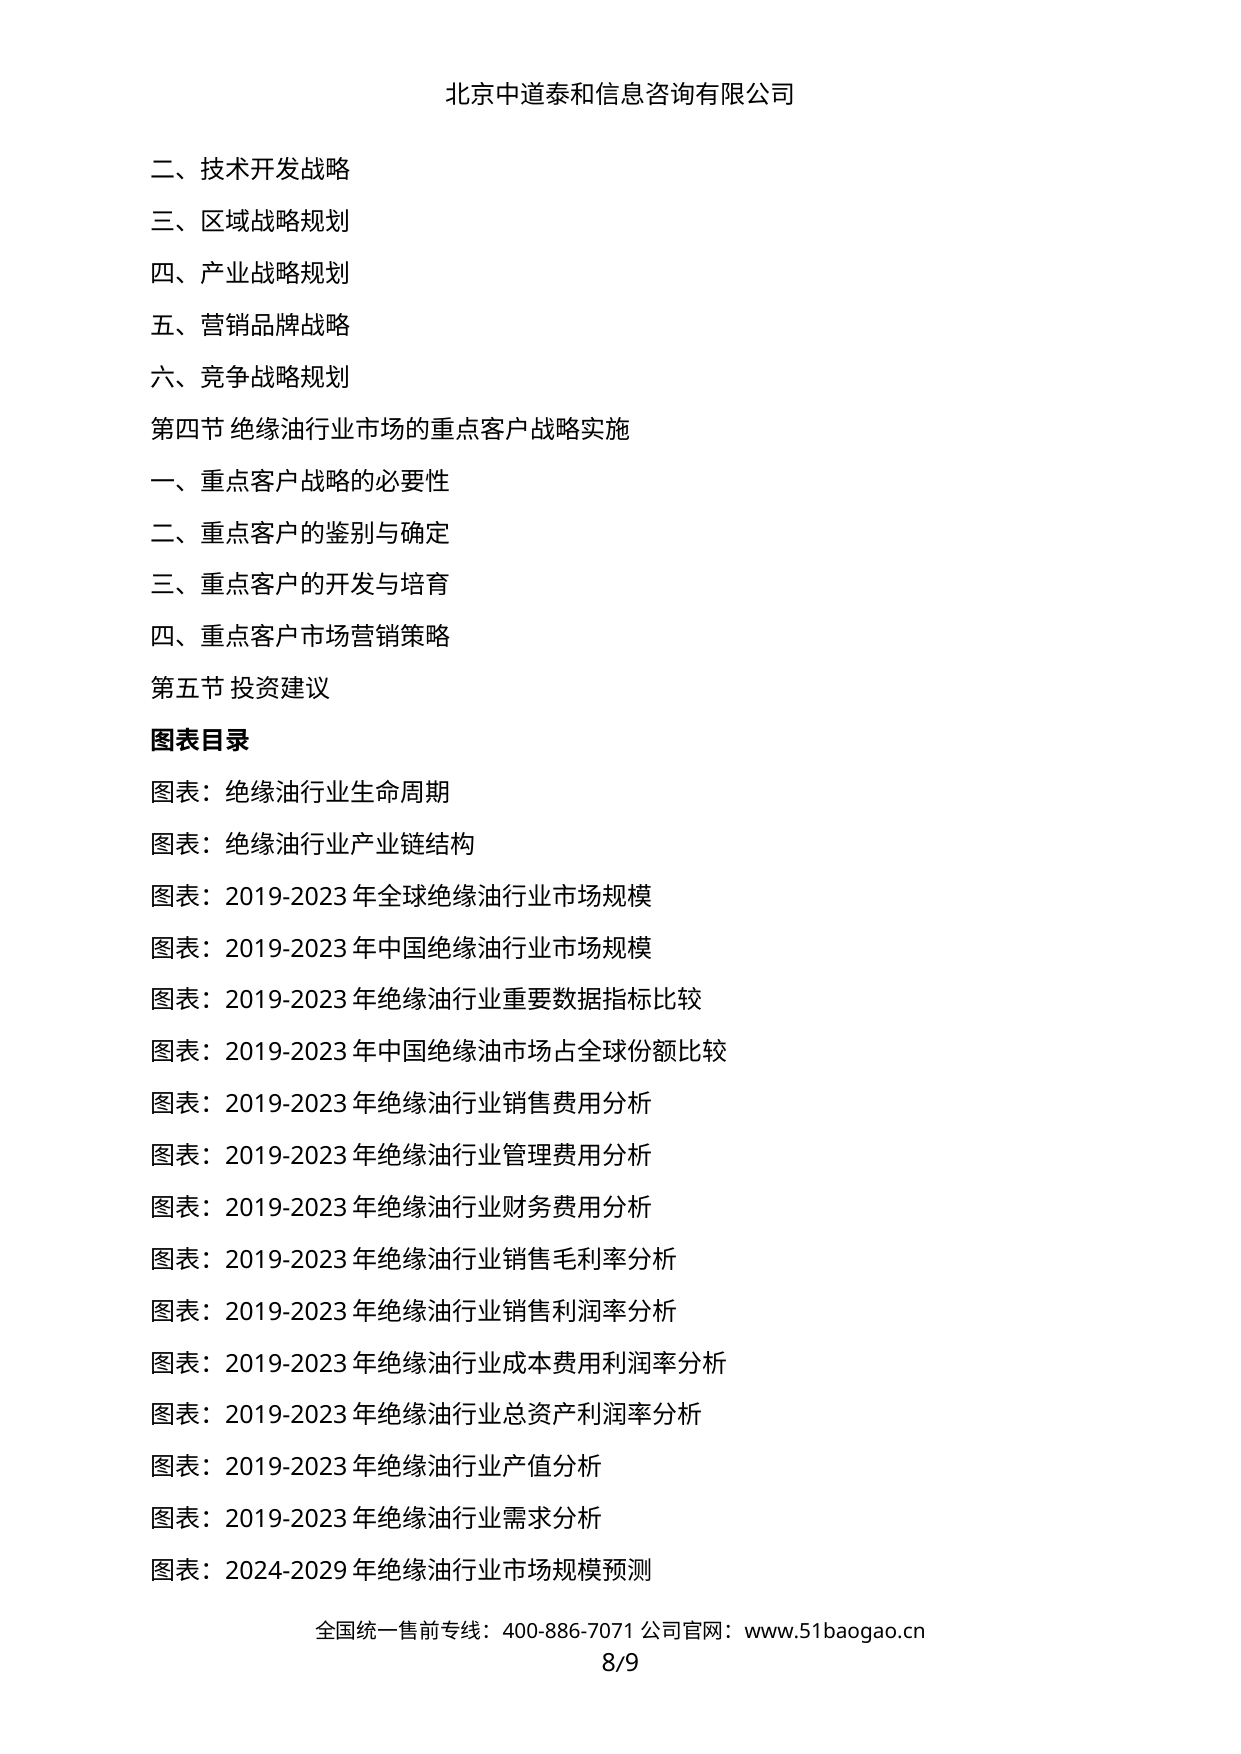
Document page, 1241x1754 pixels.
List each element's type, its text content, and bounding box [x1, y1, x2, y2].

text 图表：2019-2023年绝缘油行业需求分析 [150, 1499, 1090, 1535]
text 图表：2019-2023年绝缘油行业管理费用分析 [150, 1136, 1090, 1172]
text 图表：2019-2023年中国绝缘油行业市场规模 [150, 928, 1090, 964]
text 五、营销品牌战略 [150, 306, 1090, 342]
text 第五节 投资建议 [150, 669, 1090, 705]
text 四、产业战略规划 [150, 254, 1090, 290]
text 图表目录 [150, 721, 1090, 757]
text 四、重点客户市场营销策略 [150, 617, 1090, 653]
text 图表：2019-2023年绝缘油行业重要数据指标比较 [150, 980, 1090, 1016]
text 图表：2019-2023年绝缘油行业销售毛利率分析 [150, 1239, 1090, 1276]
text 三、重点客户的开发与培育 [150, 565, 1090, 601]
text 图表：2019-2023年绝缘油行业成本费用利润率分析 [150, 1343, 1090, 1379]
text 第四节 绝缘油行业市场的重点客户战略实施 [150, 409, 1090, 446]
text 三、区域战略规划 [150, 202, 1090, 238]
text 图表：2019-2023年全球绝缘油行业市场规模 [150, 876, 1090, 912]
text 图表：2019-2023年中国绝缘油市场占全球份额比较 [150, 1032, 1090, 1068]
text 图表：绝缘油行业生命周期 [150, 772, 1090, 809]
text 图表：2019-2023年绝缘油行业产值分析 [150, 1447, 1090, 1483]
text 二、重点客户的鉴别与确定 [150, 513, 1090, 549]
text 图表：2019-2023年绝缘油行业销售利润率分析 [150, 1291, 1090, 1327]
text 图表：2019-2023年绝缘油行业财务费用分析 [150, 1187, 1090, 1224]
text 图表：绝缘油行业产业链结构 [150, 824, 1090, 861]
text 六、竞争战略规划 [150, 357, 1090, 394]
text 图表：2019-2023年绝缘油行业总资产利润率分析 [150, 1395, 1090, 1431]
text 一、重点客户战略的必要性 [150, 461, 1090, 497]
text 二、技术开发战略 [150, 150, 1090, 186]
text 图表：2024-2029年绝缘油行业市场规模预测 [150, 1551, 1090, 1587]
text 图表：2019-2023年绝缘油行业销售费用分析 [150, 1084, 1090, 1120]
